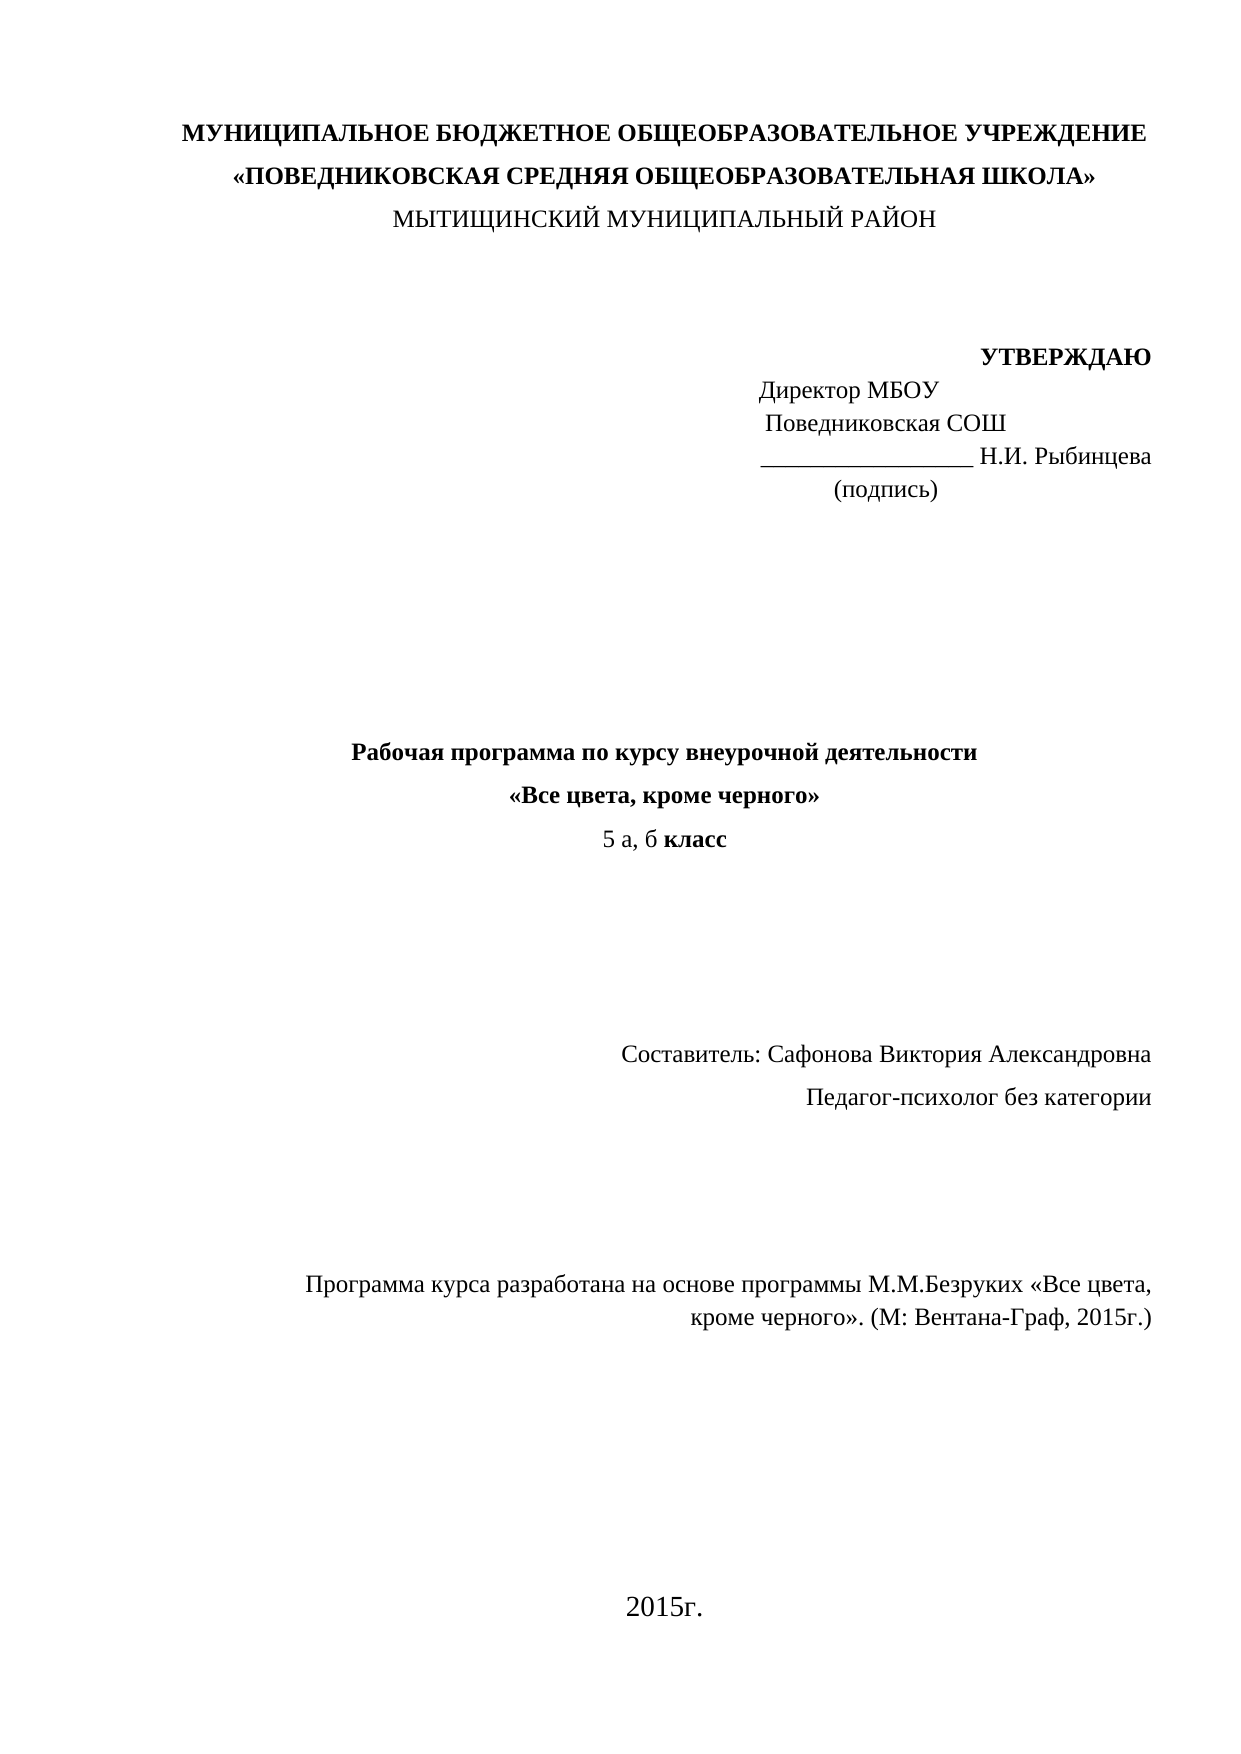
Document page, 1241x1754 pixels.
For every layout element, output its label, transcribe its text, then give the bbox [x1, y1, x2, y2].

text «ПОВЕДНИКОВСКАЯ СРЕДНЯЯ ОБЩЕОБРАЗОВАТЕЛЬНАЯ ШКОЛА» [177, 161, 1152, 190]
text Педагог-психолог без категории [177, 1082, 1152, 1111]
text 5 а, б класс [177, 824, 1152, 852]
text (подпись) [546, 474, 1152, 503]
text Директор МБОУ [546, 375, 1152, 404]
text Составитель: Сафонова Виктория Александровна [177, 1039, 1152, 1068]
text «Все цвета, кроме черного» [177, 781, 1152, 809]
text МЫТИЩИНСКИЙ МУНИЦИПАЛЬНЫЙ РАЙОН [177, 204, 1152, 233]
text 2015г. [177, 1589, 1152, 1623]
text Программа курса разработана на основе программы М.М.Безруких «Все цвета, кроме черного». (М: Вентана-Граф, 2015г.) [177, 1269, 1152, 1331]
text Рабочая программа по курсу внеурочной деятельности [177, 737, 1152, 766]
text _________________ Н.И. Рыбинцева [177, 441, 1152, 470]
text УТВЕРЖДАЮ [177, 342, 1152, 371]
text МУНИЦИПАЛЬНОЕ БЮДЖЕТНОЕ ОБЩЕОБРАЗОВАТЕЛЬНОЕ УЧРЕЖДЕНИЕ [177, 118, 1152, 147]
text Поведниковская СОШ [546, 408, 1152, 437]
